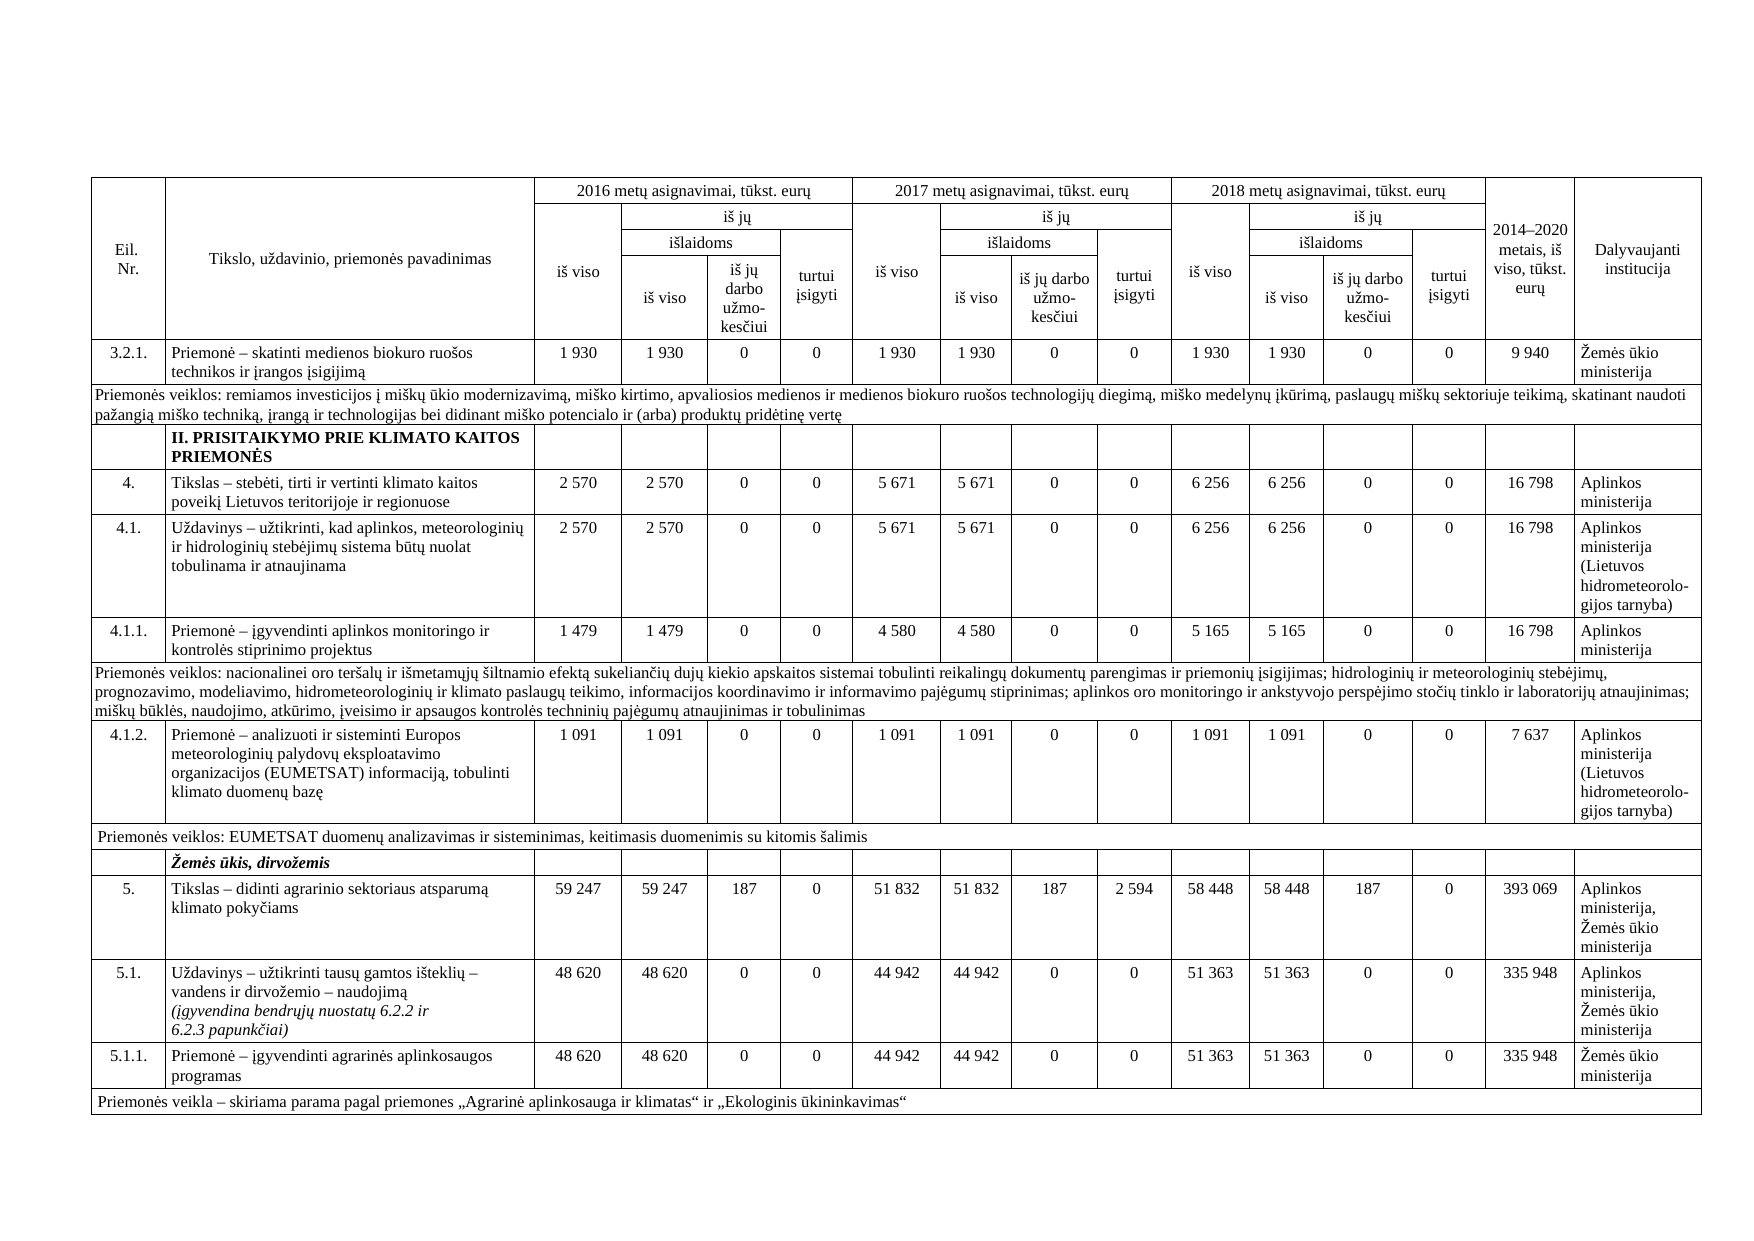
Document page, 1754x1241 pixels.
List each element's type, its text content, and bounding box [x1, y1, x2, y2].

table_cell 0 [708, 340, 780, 384]
table_cell 1 091 [622, 721, 707, 823]
table_cell 0 [1012, 618, 1097, 662]
table_cell 0 [708, 470, 780, 514]
table_cell iš jų [1250, 204, 1485, 229]
table_cell [1575, 850, 1701, 875]
table_cell 4.1.2. [92, 721, 165, 823]
table_cell 5 671 [853, 470, 940, 514]
table_cell 0 [1098, 721, 1171, 823]
table_cell [1413, 850, 1485, 875]
table_cell išlaidoms [622, 230, 780, 255]
table_cell 187 [1012, 876, 1097, 959]
table_cell [1486, 850, 1574, 875]
table_cell 6 256 [1250, 515, 1323, 617]
table_cell 0 [1413, 1043, 1485, 1087]
table_cell 187 [708, 876, 780, 959]
table_cell 0 [708, 1043, 780, 1087]
table_cell Priemonė – skatinti medienos biokuro ruošos technikos ir įrangos įsigijimą [166, 340, 534, 384]
table_cell iš viso [1250, 256, 1323, 339]
table_cell iš jų [622, 204, 852, 229]
table_cell išlaidoms [941, 230, 1097, 255]
table_cell [1575, 425, 1701, 469]
table_cell 0 [1098, 340, 1171, 384]
table_cell 0 [1098, 470, 1171, 514]
table_cell 44 942 [941, 960, 1011, 1042]
table_cell 0 [1413, 618, 1485, 662]
table_cell turtui įsigyti [781, 230, 852, 339]
table_cell [92, 850, 165, 875]
table_cell [622, 850, 707, 875]
table_cell 1 930 [1172, 340, 1249, 384]
table_cell 51 363 [1250, 1043, 1323, 1087]
table_cell 0 [1324, 721, 1412, 823]
table_header 2014–2020 metais, iš viso, tūkst. eurų [1486, 178, 1574, 339]
table_cell išlaidoms [1250, 230, 1412, 255]
table_cell Priemonė – įgyvendinti agrarinės aplinkosaugos programas [166, 1043, 534, 1087]
table_cell turtui įsigyti [1098, 230, 1171, 339]
table_cell 59 247 [622, 876, 707, 959]
table_cell 1 479 [535, 618, 621, 662]
table_cell iš jų darbo užmo-kesčiui [1012, 256, 1097, 339]
table_cell [1012, 425, 1097, 469]
table_cell iš viso [853, 204, 940, 339]
table_cell [535, 425, 621, 469]
table_cell 0 [781, 618, 852, 662]
table_cell [1324, 850, 1412, 875]
table_cell iš jų darbo užmo-kesčiui [708, 256, 780, 339]
table_cell Aplinkos ministerija (Lietuvos hidrometeorolo-gijos tarnyba) [1575, 721, 1701, 823]
table_cell [1012, 850, 1097, 875]
table_cell 4.1.1. [92, 618, 165, 662]
table_cell [1098, 425, 1171, 469]
table_cell 1 091 [1250, 721, 1323, 823]
table_cell 0 [1012, 960, 1097, 1042]
table_cell 51 363 [1172, 1043, 1249, 1087]
table_cell 6 256 [1250, 470, 1323, 514]
table_cell 0 [1413, 960, 1485, 1042]
table_cell Uždavinys – užtikrinti, kad aplinkos, meteorologinių ir hidrologinių stebėjimų sistema būtų nuolat tobulinama ir atnaujinama [166, 515, 534, 617]
table_cell 0 [1098, 515, 1171, 617]
table_cell 1 930 [941, 340, 1011, 384]
table_cell 1 091 [535, 721, 621, 823]
table_cell 0 [708, 515, 780, 617]
table_cell [708, 850, 780, 875]
table_cell 5.1.1. [92, 1043, 165, 1087]
table_cell [622, 425, 707, 469]
table_cell turtui įsigyti [1413, 230, 1485, 339]
table_cell 0 [1012, 470, 1097, 514]
table_cell 5 671 [941, 515, 1011, 617]
table_header 2017 metų asignavimai, tūkst. eurų [853, 178, 1171, 203]
table_cell 0 [708, 618, 780, 662]
table_cell 0 [1098, 618, 1171, 662]
table_cell Žemės ūkis, dirvožemis [166, 850, 534, 875]
table_cell 1 930 [535, 340, 621, 384]
table_cell 0 [781, 721, 852, 823]
table_cell 2 570 [535, 515, 621, 617]
table_cell iš viso [535, 204, 621, 339]
table_cell 4.1. [92, 515, 165, 617]
table_cell 2 570 [622, 515, 707, 617]
table_cell II. PRISITAIKYMO PRIE KLIMATO KAITOS PRIEMONĖS [166, 425, 534, 469]
table_cell Žemės ūkio ministerija [1575, 340, 1701, 384]
table_cell 58 448 [1172, 876, 1249, 959]
table_cell 0 [1098, 960, 1171, 1042]
table_cell 393 069 [1486, 876, 1574, 959]
table_cell 2 570 [622, 470, 707, 514]
table_cell [708, 425, 780, 469]
table_cell 5.1. [92, 960, 165, 1042]
table_cell 0 [1324, 470, 1412, 514]
table_cell 59 247 [535, 876, 621, 959]
table_cell 58 448 [1250, 876, 1323, 959]
table_cell 2 594 [1098, 876, 1171, 959]
table_cell Tikslas – didinti agrarinio sektoriaus atsparumą klimato pokyčiams [166, 876, 534, 959]
table_cell 6 256 [1172, 515, 1249, 617]
table_cell 0 [1413, 340, 1485, 384]
table_cell 0 [781, 340, 852, 384]
table_cell Aplinkos ministerija, Žemės ūkio ministerija [1575, 960, 1701, 1042]
table_cell iš viso [1172, 204, 1249, 339]
table_cell Aplinkos ministerija (Lietuvos hidrometeorolo-gijos tarnyba) [1575, 515, 1701, 617]
table_cell Priemonės veiklos: nacionalinei oro teršalų ir išmetamųjų šiltnamio efektą sukeliančių dujų kiekio apskaitos sistemai tobulinti reikalingų dokumentų parengimas ir priemonių įsigijimas; hidrologinių ir meteorologinių stebėjimų, prognozavimo, modeliavimo, hidrometeorologinių ir klimato paslaugų teikimo, informacijos koordinavimo ir informavimo pajėgumų stiprinimas; aplinkos oro monitoringo ir ankstyvojo perspėjimo stočių tinklo ir laboratorijų atnaujinimas; miškų būklės, naudojimo, atkūrimo, įveisimo ir apsaugos kontrolės techninių pajėgumų atnaujinimas ir tobulinimas [92, 663, 1701, 720]
table_cell 0 [1324, 340, 1412, 384]
table_cell [1172, 850, 1249, 875]
table_cell 3.2.1. [92, 340, 165, 384]
table_cell 0 [1413, 876, 1485, 959]
table_cell Tikslas – stebėti, tirti ir vertinti klimato kaitos poveikį Lietuvos teritorijoje ir regionuose [166, 470, 534, 514]
table_cell 0 [1413, 721, 1485, 823]
table_cell 1 091 [853, 721, 940, 823]
table_header Tikslo, uždavinio, priemonės pavadinimas [166, 178, 534, 339]
table_cell [1324, 425, 1412, 469]
table_cell 48 620 [622, 960, 707, 1042]
table_cell 1 930 [853, 340, 940, 384]
table_cell 6 256 [1172, 470, 1249, 514]
table_cell 51 363 [1172, 960, 1249, 1042]
table_cell 4 580 [853, 618, 940, 662]
table_cell 0 [781, 470, 852, 514]
table_cell 0 [781, 876, 852, 959]
table_cell [92, 425, 165, 469]
table_cell 335 948 [1486, 960, 1574, 1042]
table_cell [781, 425, 852, 469]
table_cell 51 363 [1250, 960, 1323, 1042]
table_cell 9 940 [1486, 340, 1574, 384]
table_cell [941, 850, 1011, 875]
table_cell 48 620 [622, 1043, 707, 1087]
table_cell 0 [708, 960, 780, 1042]
table_cell 0 [781, 960, 852, 1042]
table_cell 0 [1012, 721, 1097, 823]
table_cell [1486, 425, 1574, 469]
table_cell 4. [92, 470, 165, 514]
table_cell 0 [1012, 1043, 1097, 1087]
table_cell 0 [1324, 618, 1412, 662]
table_cell 51 832 [941, 876, 1011, 959]
table_cell [781, 850, 852, 875]
table_cell 5. [92, 876, 165, 959]
table_cell 4 580 [941, 618, 1011, 662]
table_cell 1 930 [622, 340, 707, 384]
table_cell 1 091 [941, 721, 1011, 823]
table_cell Aplinkos ministerija, Žemės ūkio ministerija [1575, 876, 1701, 959]
table_cell Aplinkos ministerija [1575, 470, 1701, 514]
table_cell [853, 425, 940, 469]
table_cell iš viso [622, 256, 707, 339]
table_cell 1 930 [1250, 340, 1323, 384]
table_cell 335 948 [1486, 1043, 1574, 1087]
table_cell 0 [1413, 470, 1485, 514]
table_cell Priemonė – įgyvendinti aplinkos monitoringo ir kontrolės stiprinimo projektus [166, 618, 534, 662]
table_cell 16 798 [1486, 618, 1574, 662]
table_cell 0 [781, 1043, 852, 1087]
table_cell 0 [1324, 515, 1412, 617]
table_cell Priemonės veiklos: EUMETSAT duomenų analizavimas ir sisteminimas, keitimasis duomenimis su kitomis šalimis [92, 824, 1701, 849]
table_cell 5 671 [941, 470, 1011, 514]
table_cell Priemonės veikla – skiriama parama pagal priemones „Agrarinė aplinkosauga ir klimatas“ ir „Ekologinis ūkininkavimas“ [92, 1089, 1701, 1113]
table_cell 51 832 [853, 876, 940, 959]
table_cell iš jų darbo užmo-kesčiui [1324, 256, 1412, 339]
table_cell 44 942 [941, 1043, 1011, 1087]
table_cell [1250, 425, 1323, 469]
table_cell 48 620 [535, 1043, 621, 1087]
table_cell 0 [1012, 515, 1097, 617]
table_cell 0 [708, 721, 780, 823]
table_cell 44 942 [853, 960, 940, 1042]
table_cell [1250, 850, 1323, 875]
table_header 2016 metų asignavimai, tūkst. eurų [535, 178, 852, 203]
table_cell 0 [1098, 1043, 1171, 1087]
table_cell 48 620 [535, 960, 621, 1042]
table_cell 5 165 [1250, 618, 1323, 662]
table_header 2018 metų asignavimai, tūkst. eurų [1172, 178, 1485, 203]
table_cell 0 [1012, 340, 1097, 384]
table_cell 187 [1324, 876, 1412, 959]
table_cell 0 [781, 515, 852, 617]
table_cell 5 165 [1172, 618, 1249, 662]
table_cell Priemonės veiklos: remiamos investicijos į miškų ūkio modernizavimą, miško kirtimo, apvaliosios medienos ir medienos biokuro ruošos technologijų diegimą, miško medelynų įkūrimą, paslaugų miškų sektoriuje teikimą, skatinant naudoti pažangią miško techniką, įrangą ir technologijas bei didinant miško potencialo ir (arba) produktų pridėtinę vertę [92, 385, 1701, 423]
table_header Eil. Nr. [92, 178, 165, 339]
table_cell Uždavinys – užtikrinti tausų gamtos išteklių – vandens ir dirvožemio – naudojimą (įgyvendina bendrųjų nuostatų 6.2.2 ir 6.2.3 papunkčiai) [166, 960, 534, 1042]
table_cell 2 570 [535, 470, 621, 514]
table_cell 1 091 [1172, 721, 1249, 823]
table_cell Priemonė – analizuoti ir sisteminti Europos meteorologinių palydovų eksploatavimo organizacijos (EUMETSAT) informaciją, tobulinti klimato duomenų bazę [166, 721, 534, 823]
table_cell 1 479 [622, 618, 707, 662]
table_cell [853, 850, 940, 875]
table_cell iš viso [941, 256, 1011, 339]
table_cell [535, 850, 621, 875]
table_cell [1172, 425, 1249, 469]
table_cell [1413, 425, 1485, 469]
table_cell iš jų [941, 204, 1171, 229]
table_cell 0 [1413, 515, 1485, 617]
table_cell 0 [1324, 1043, 1412, 1087]
table_cell [1098, 850, 1171, 875]
table_cell [941, 425, 1011, 469]
table_header Dalyvaujanti institucija [1575, 178, 1701, 339]
table_cell Žemės ūkio ministerija [1575, 1043, 1701, 1087]
table_cell 44 942 [853, 1043, 940, 1087]
table_cell 7 637 [1486, 721, 1574, 823]
table_cell 5 671 [853, 515, 940, 617]
table_cell 16 798 [1486, 515, 1574, 617]
table_cell Aplinkos ministerija [1575, 618, 1701, 662]
table_cell 16 798 [1486, 470, 1574, 514]
table_cell 0 [1324, 960, 1412, 1042]
